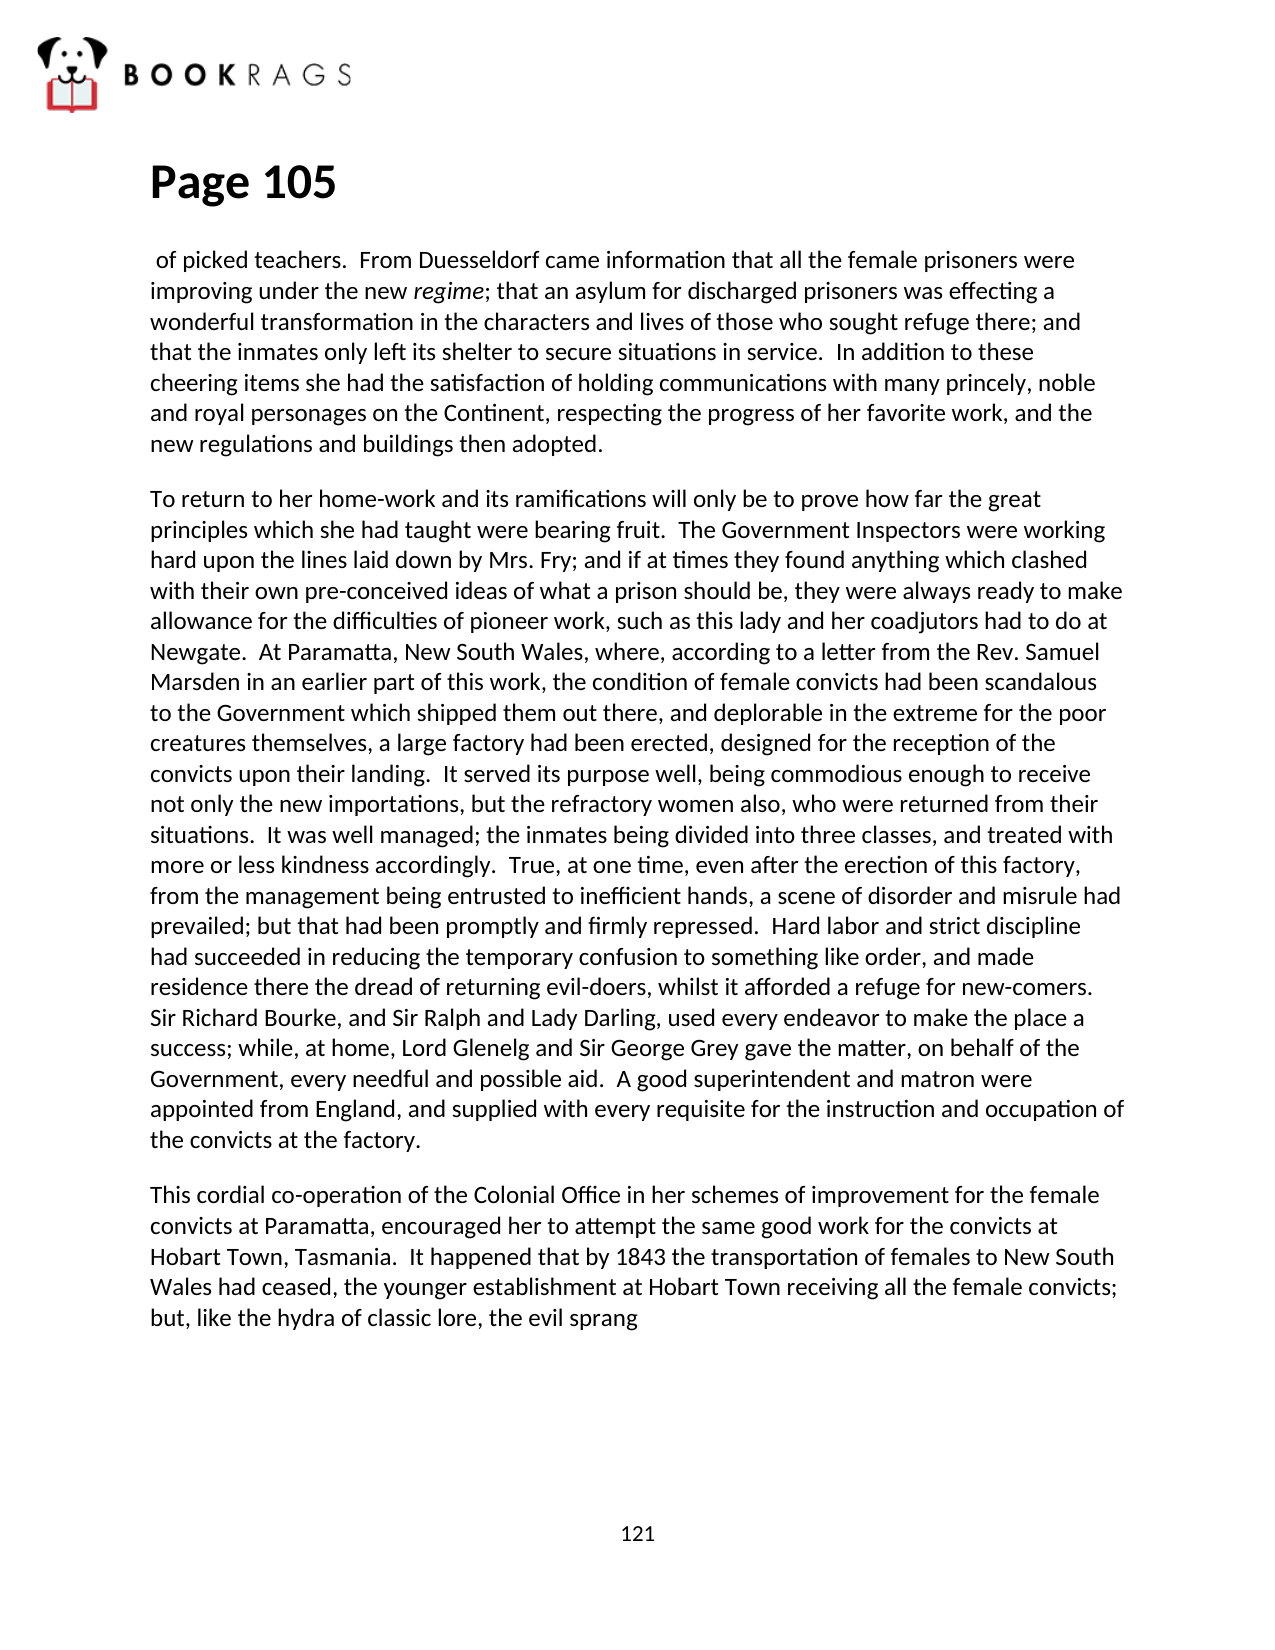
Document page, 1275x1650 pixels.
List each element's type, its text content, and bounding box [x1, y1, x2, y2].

picture [37, 37, 351, 113]
text To return to her home-work and its ramifications will only be to prove how far the great principles which she had taught were bearing fruit. The Government Inspectors were working hard upon the lines laid down by Mrs. Fry; and if at times they found anything which clashed with their own pre-conceived ideas of what a prison should be, they were always ready to make allowance for the difficulties of pioneer work, such as this lady and her coadjutors had to do at Newgate. At Paramatta, New South Wales, where, according to a letter from the Rev. Samuel Marsden in an earlier part of this work, the condition of female convicts had been scandalous to the Government which shipped them out there, and deplorable in the extreme for the poor creatures themselves, a large factory had been erected, designed for the reception of the convicts upon their landing. It served its purpose well, being commodious enough to receive not only the new importations, but the refractory women also, who were returned from their situations. It was well managed; the inmates being divided into three classes, and treated with more or less kindness accordingly. True, at one time, even after the erection of this factory, from the management being entrusted to inefficient hands, a scene of disorder and misrule had prevailed; but that had been promptly and firmly repressed. Hard labor and strict discipline had succeeded in reducing the temporary confusion to something like order, and made residence there the dread of returning evil-doers, whilst it afforded a refuge for new-comers. Sir Richard Bourke, and Sir Ralph and Lady Darling, used every endeavor to make the place a success; while, at home, Lord Glenelg and Sir George Grey gave the matter, on behalf of the Government, every needful and possible aid. A good superintendent and matron were appointed from England, and supplied with every requisite for the instruction and occupation of the convicts at the factory. [150, 483, 1125, 1155]
text This cordial co-operation of the Colonial Office in her schemes of improvement for the female convicts at Paramatta, encouraged her to attempt the same good work for the convicts at Hobart Town, Tasmania. It happened that by 1843 the transportation of females to New South Wales had ceased, the younger establishment at Hobart Town receiving all the female convicts; but, like the hydra of classic lore, the evil sprang [150, 1180, 1125, 1332]
text of picked teachers. From Duesseldorf came information that all the female prisoners were improving under the new regime; that an asylum for discharged prisoners was effecting a wonderful transformation in the characters and lives of those who sought refuge there; and that the inmates only left its shelter to secure situations in service. In addition to these cheering items she had the satisfaction of holding communications with many princely, noble and royal personages on the Continent, respecting the progress of her favorite work, and the new regulations and buildings then adopted. [150, 244, 1125, 458]
text Page 105 [150, 150, 1125, 211]
